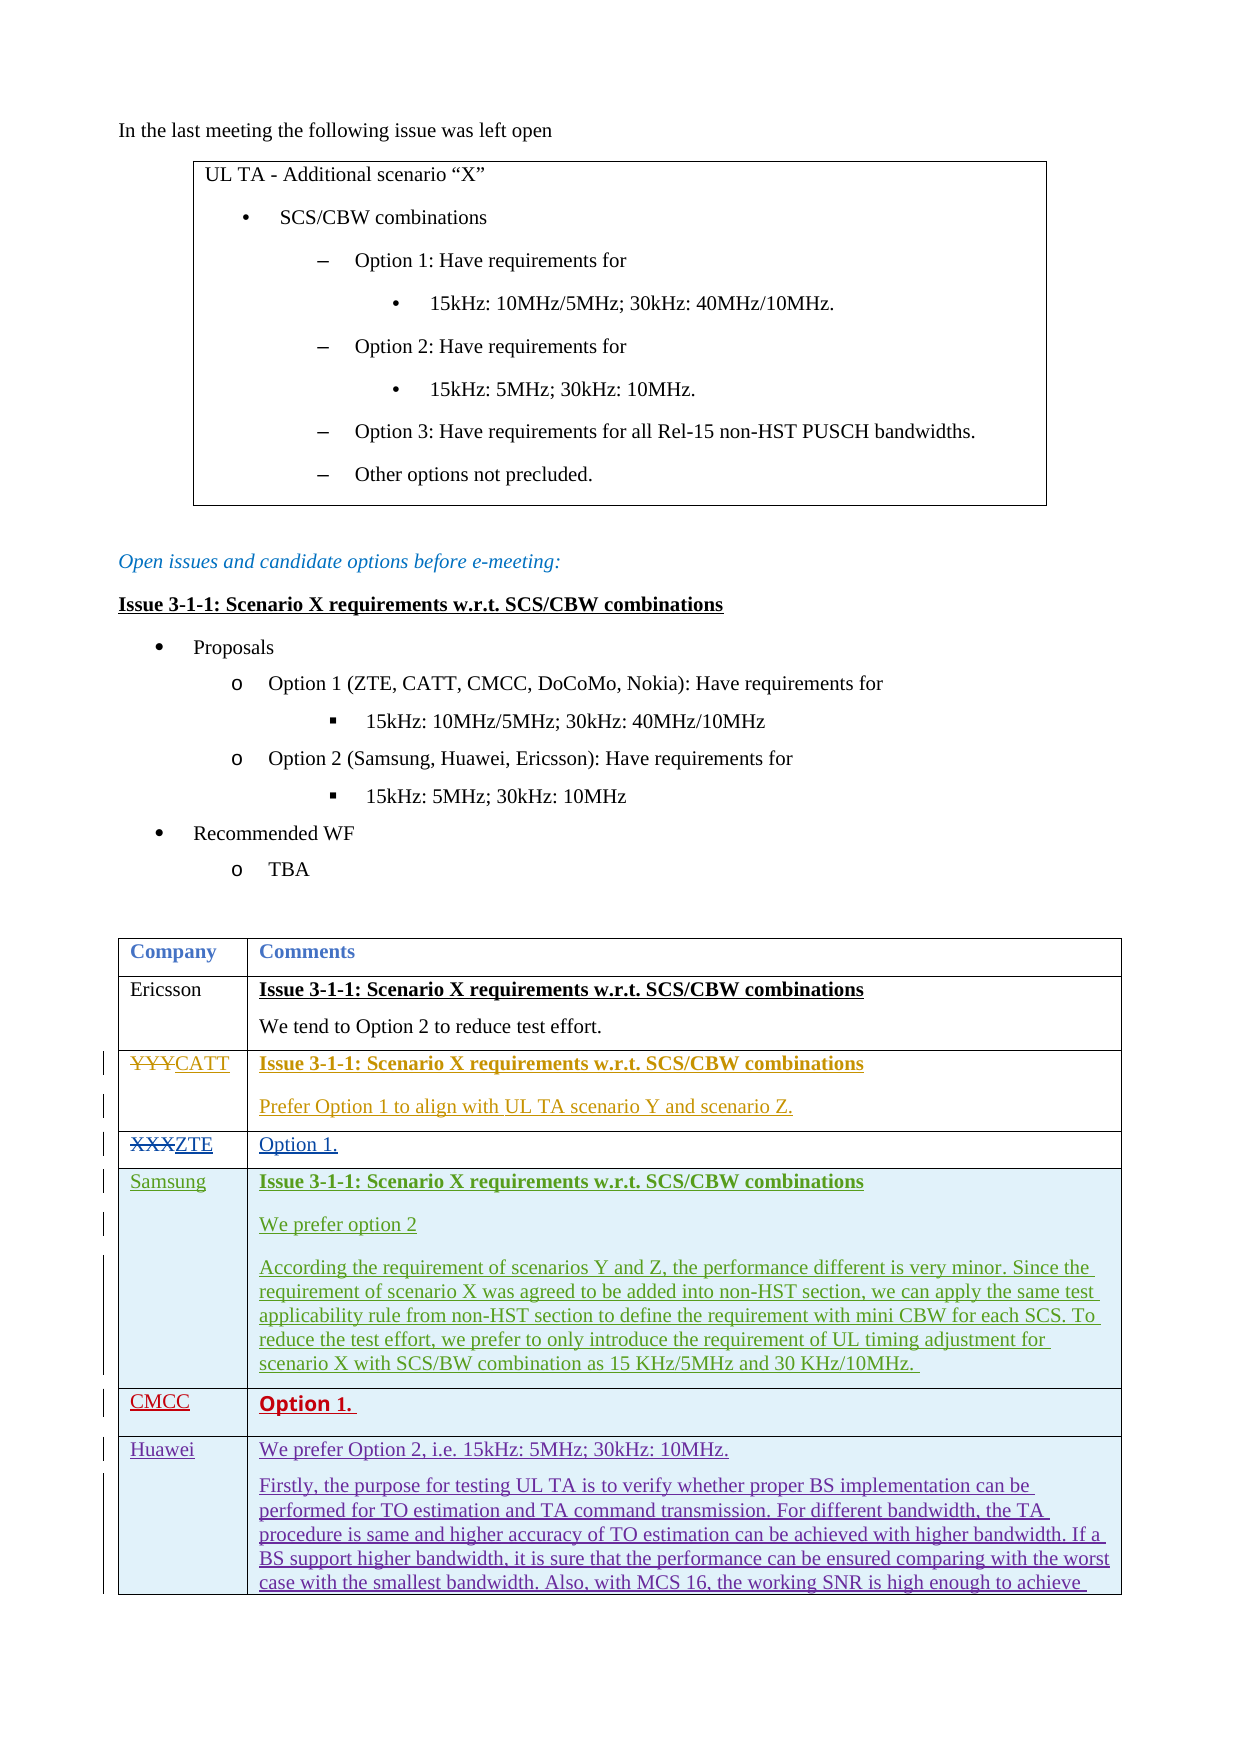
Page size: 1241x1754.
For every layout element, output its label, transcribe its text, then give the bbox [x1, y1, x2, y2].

list Option 1 (ZTE, CATT, CMCC, DoCoMo, Nokia): Have requirements for [231, 671, 1122, 697]
list 15kHz: 5MHz; 30kHz: 10MHz [328, 784, 1122, 808]
table_header Comments [248, 939, 1121, 976]
text Open issues and candidate options before e-meeting: [118, 549, 1122, 573]
table_cell Ericsson [119, 977, 247, 1050]
list Proposals [156, 634, 1122, 659]
list Recommended WF [156, 821, 1122, 845]
list TBA [231, 857, 1122, 883]
list Option 2 (Samsung, Huawei, Ericsson): Have requirements for [231, 746, 1122, 772]
table_header Company [119, 939, 247, 976]
table_cell Issue 3-1-1: Scenario X requirements w.r.t. SCS/CBW combinations We tend to Option 2 to reduce test effort. [248, 977, 1121, 1050]
table_cell [248, 1051, 1121, 1131]
table_cell [119, 1132, 247, 1168]
list 15kHz: 10MHz/5MHz; 30kHz: 40MHz/10MHz [328, 709, 1122, 733]
table_cell [248, 1132, 1121, 1168]
text In the last meeting the following issue was left open [118, 118, 1122, 142]
table_cell [119, 1051, 247, 1131]
table_header UL TA - Additional scenario “X” SCS/CBW combinations Option 1: Have requirements for 15kHz: 10MHz/5MHz; 30kHz: 40MHz/10MHz. Option 2: Have requirements for 15kHz: 5MHz; 30kHz: 10MHz. Option 3: Have requirements for all Rel-15 non-HST PUSCH bandwidths. Other options not precluded. [194, 162, 1046, 505]
text Issue 3-1-1: Scenario X requirements w.r.t. SCS/CBW combinations [118, 592, 1122, 616]
